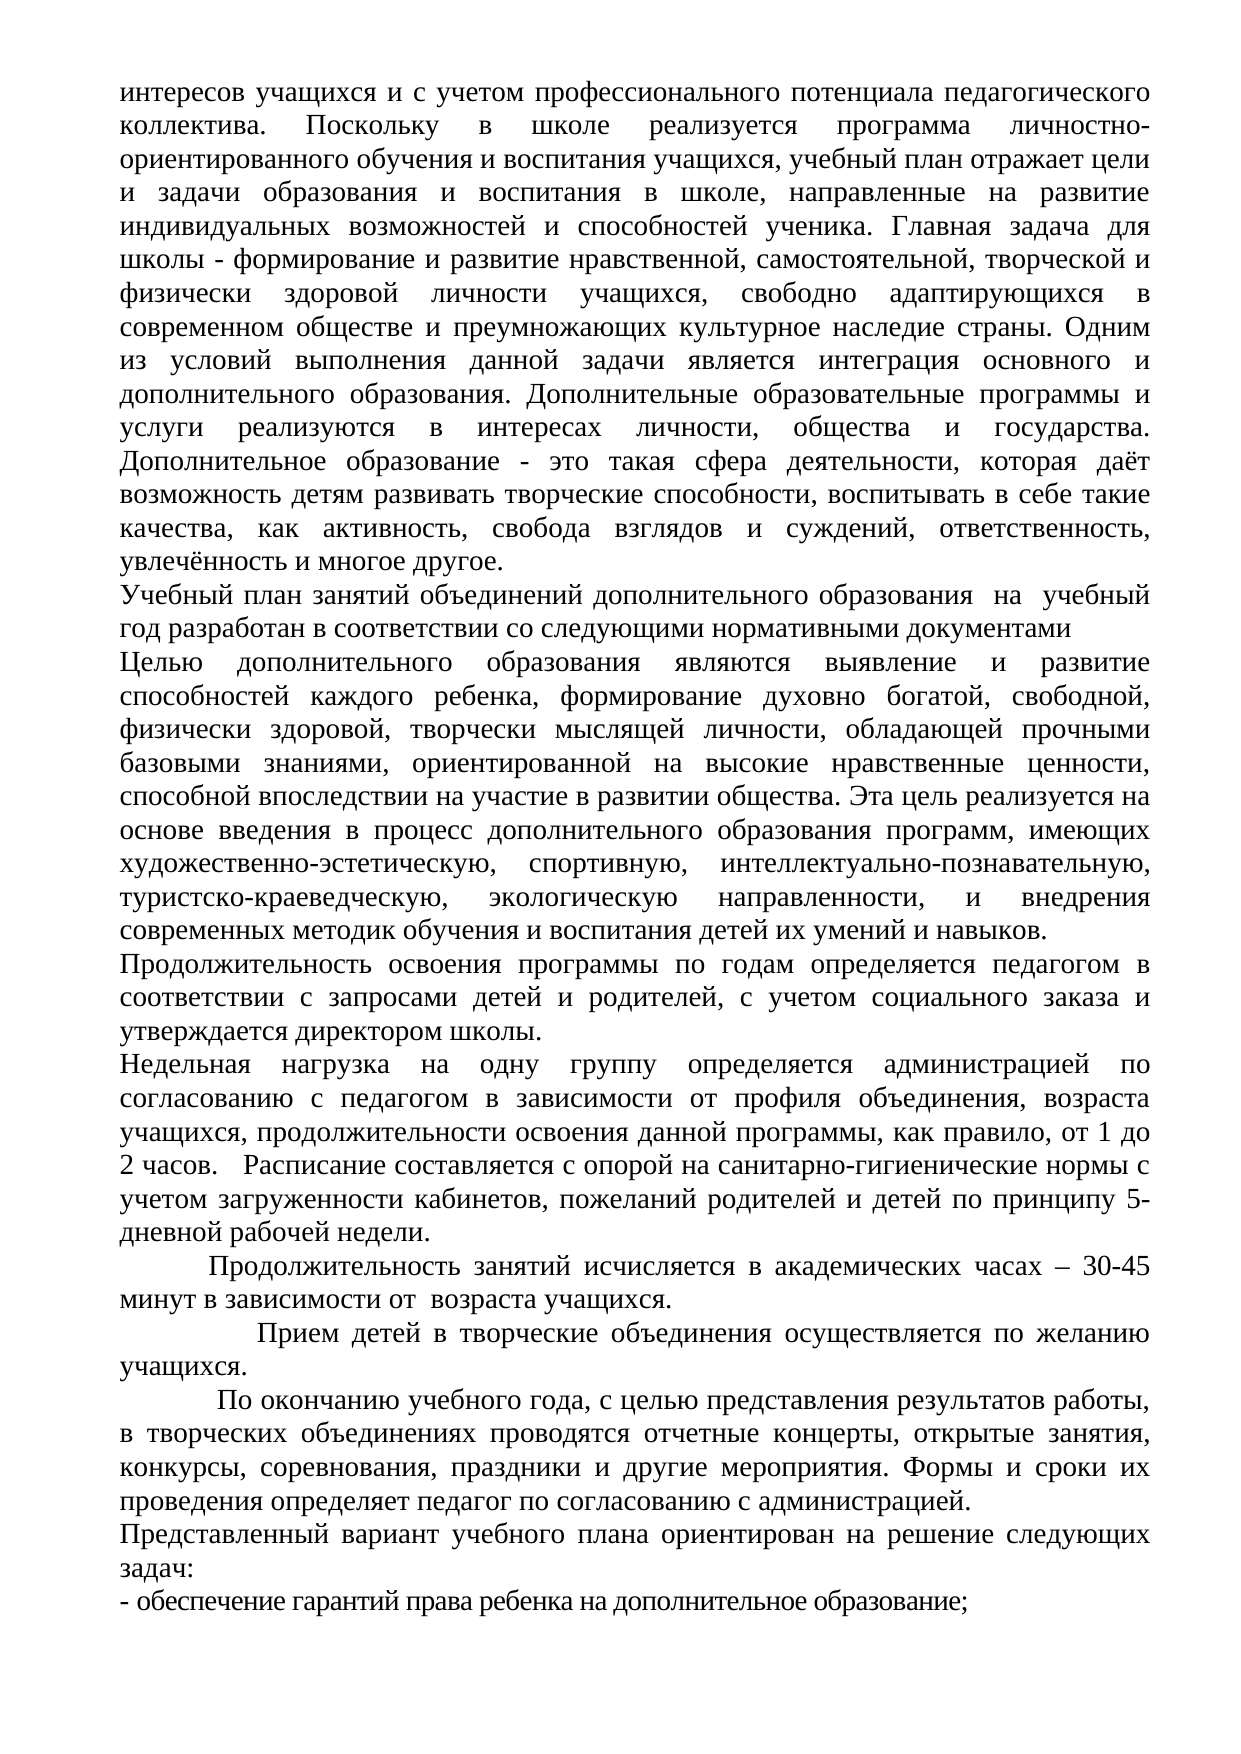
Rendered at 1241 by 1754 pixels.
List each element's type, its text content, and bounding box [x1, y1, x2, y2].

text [119, 74, 1151, 577]
text Недельная нагрузка на одну группу определяется администрацией по согласованию с педагогом в зависимости от профиля объединения, возраста учащихся, продолжительности освоения данной программы, как правило, от 1 до 2 часов. Расписание составляется с опорой на санитарно-гигиенические нормы с учетом загруженности кабинетов, пожеланий родителей и детей по принципу 5-дневной рабочей недели. [119, 1047, 1151, 1248]
text Прием детей в творческие объединения осуществляется по желанию учащихся. [119, 1315, 1151, 1382]
text Целью дополнительного образования являются выявление и развитие способностей каждого ребенка, формирование духовно богатой, свободной, физически здоровой, творчески мыслящей личности, обладающей прочными базовыми знаниями, ориентированной на высокие нравственные ценности, способной впоследствии на участие в развитии общества. Эта цель реализуется на основе введения в процесс дополнительного образования программ, имеющих художественно-эстетическую, спортивную, интеллектуально-познавательную, туристско-краеведческую, экологическую направленности, и внедрения современных методик обучения и воспитания детей их умений и навыков. [119, 644, 1151, 946]
text По окончанию учебного года, с целью представления результатов работы, в творческих объединениях проводятся отчетные концерты, открытые занятия, конкурсы, соревнования, праздники и другие мероприятия. Формы и сроки их проведения определяет педагог по согласованию с администрацией. [119, 1382, 1151, 1516]
text - обеспечение гарантий права ребенка на дополнительное образование; [119, 1583, 1151, 1617]
text Продолжительность освоения программы по годам определяется педагогом в соответствии с запросами детей и родителей, с учетом социального заказа и утверждается директором школы. [119, 946, 1151, 1047]
text Продолжительность занятий исчисляется в академических часах – 30-45 минут в зависимости от возраста учащихся. [119, 1248, 1151, 1315]
text Учебный план занятий объединений дополнительного образования на учебный год разработан в соответствии со следующими нормативными документами [119, 577, 1151, 644]
text Представленный вариант учебного плана ориентирован на решение следующих задач: [119, 1516, 1151, 1583]
